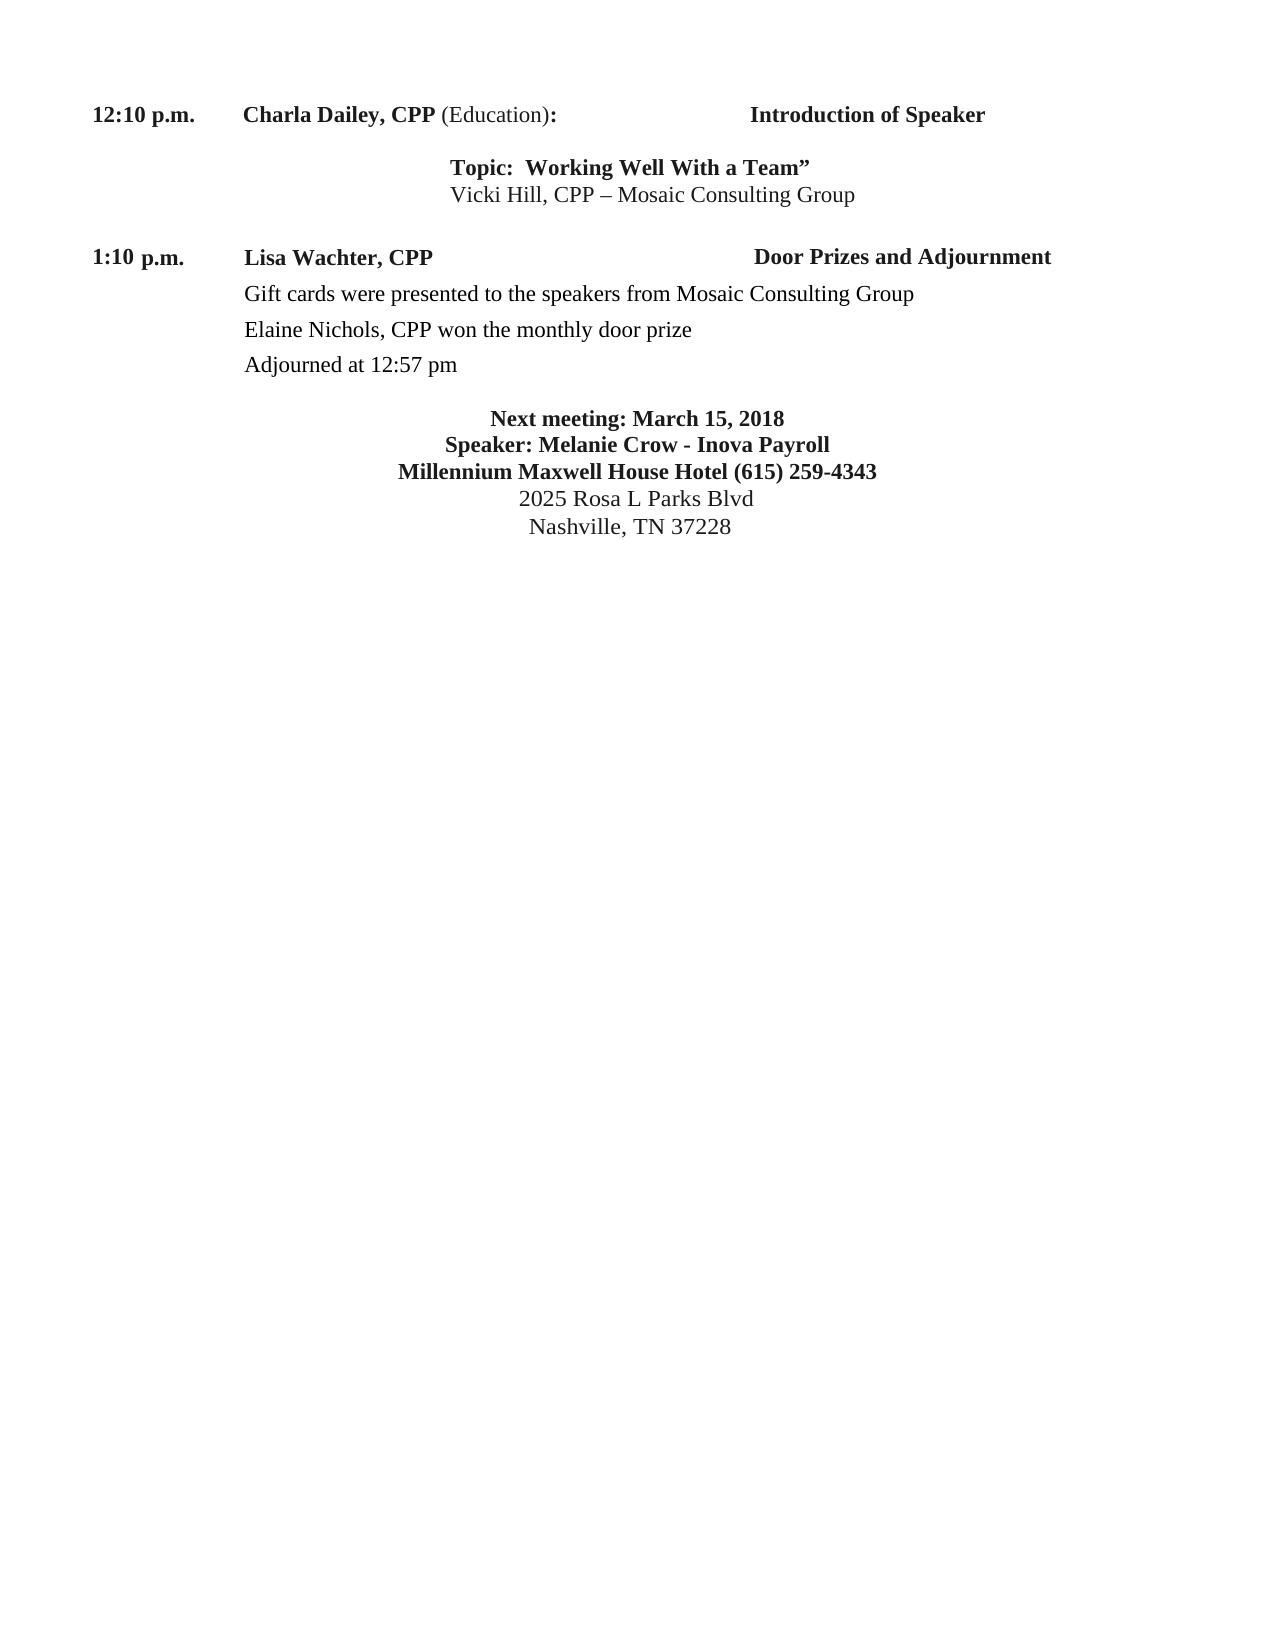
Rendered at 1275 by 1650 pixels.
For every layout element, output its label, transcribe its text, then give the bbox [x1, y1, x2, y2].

text Vicki Hill, CPP – Mosaic Consulting Group [75, 181, 1200, 207]
subtitle Elaine Nichols, CPP won the monthly door prize [92, 316, 1200, 342]
subtitle Gift cards were presented to the speakers from Mosaic Consulting Group [92, 280, 1200, 306]
text 2025 Rosa L Parks Blvd [0, 485, 1189, 511]
text Nashville, TN 37228 [0, 513, 1189, 539]
subtitle 1:10 p.m. Lisa Wachter, CPP Door Prizes and Adjournment [92, 243, 1200, 271]
text Speaker: Melanie Crow - Inova Payroll [86, 431, 1189, 458]
text 12:10 p.m. Charla Dailey, CPP (Education): Introduction of Speaker [75, 101, 1200, 128]
subtitle Adjourned at 12:57 pm [92, 351, 1200, 378]
text Next meeting: March 15, 2018 [86, 404, 1189, 431]
text Topic: Working Well With a Team” [75, 154, 1200, 181]
text Millennium Maxwell House Hotel (615) 259-4343 [86, 458, 1189, 484]
